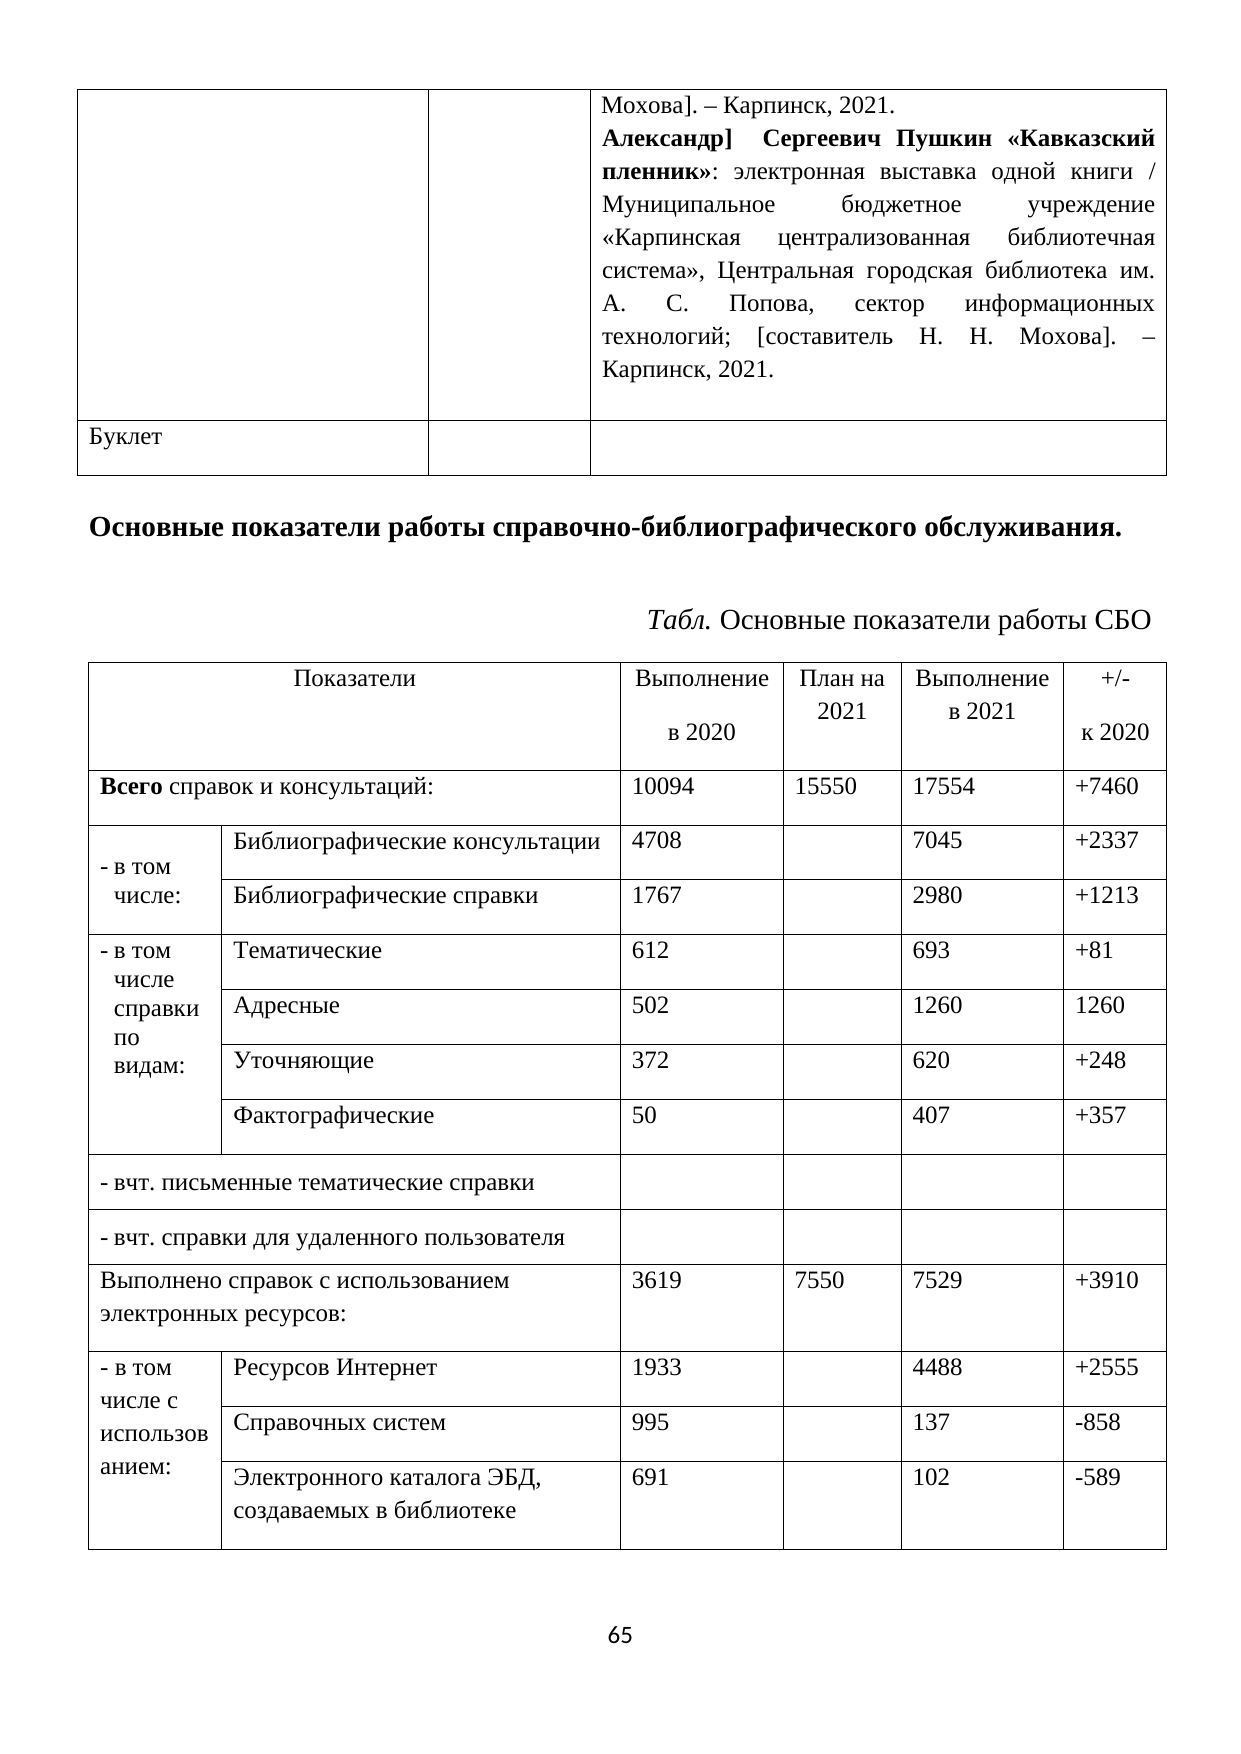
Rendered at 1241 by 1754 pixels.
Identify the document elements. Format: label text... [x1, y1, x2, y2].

table_cell [1064, 1210, 1166, 1264]
table_cell Библиографические консультации [222, 826, 620, 879]
table_cell +1213 [1064, 880, 1166, 934]
table_cell 502 [621, 990, 783, 1044]
table_cell вчт. письменные тематические справки [89, 1155, 620, 1209]
table_cell 15550 [784, 771, 901, 824]
table_cell +2337 [1064, 826, 1166, 879]
table_cell Электронного каталога ЭБД, создаваемых в библиотеке [222, 1462, 620, 1548]
table_cell [429, 90, 590, 420]
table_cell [591, 90, 1166, 420]
table_cell [784, 935, 901, 989]
table_cell 1260 [902, 990, 1063, 1044]
table_cell [784, 1407, 901, 1461]
table_cell 995 [621, 1407, 783, 1461]
table_cell Выполнено справок с использованием электронных ресурсов: [89, 1265, 620, 1351]
table_cell [621, 1210, 783, 1264]
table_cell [78, 90, 428, 420]
table_cell [784, 1100, 901, 1154]
table_cell [784, 1210, 901, 1264]
table_cell [902, 1210, 1063, 1264]
table_cell [784, 990, 901, 1044]
table_cell [784, 826, 901, 879]
table_cell 1767 [621, 880, 783, 934]
table_cell +7460 [1064, 771, 1166, 824]
table_cell 691 [621, 1462, 783, 1548]
table_cell 50 [621, 1100, 783, 1154]
table_cell [784, 1155, 901, 1209]
table_cell - в том числе с использованием: [89, 1352, 221, 1548]
table_cell вчт. справки для удаленного пользователя [89, 1210, 620, 1264]
table_cell 620 [902, 1045, 1063, 1099]
table_cell 372 [621, 1045, 783, 1099]
table_cell 137 [902, 1407, 1063, 1461]
table_cell [621, 1155, 783, 1209]
table_cell 4488 [902, 1352, 1063, 1406]
text Табл. Основные показатели работы СБО [89, 602, 1152, 636]
table_cell +357 [1064, 1100, 1166, 1154]
table_cell +248 [1064, 1045, 1166, 1099]
table_cell 102 [902, 1462, 1063, 1548]
table_cell -858 [1064, 1407, 1166, 1461]
table_cell Адресные [222, 990, 620, 1044]
table_cell +3910 [1064, 1265, 1166, 1351]
table_cell [902, 1155, 1063, 1209]
table_cell [429, 421, 590, 475]
table_cell [784, 880, 901, 934]
table_cell Уточняющие [222, 1045, 620, 1099]
table_cell [1064, 1155, 1166, 1209]
table_header +/- к 2020 [1064, 663, 1166, 770]
table_header Выполнение в 2020 [621, 663, 783, 770]
table_cell Буклет [78, 421, 428, 475]
table_cell в том числе: [89, 826, 221, 934]
table_cell в том числе справки по видам: [89, 935, 221, 1154]
table_cell Библиографические справки [222, 880, 620, 934]
table_cell 3619 [621, 1265, 783, 1351]
table_cell +81 [1064, 935, 1166, 989]
text Основные показатели работы справочно-библиографического обслуживания. [89, 509, 1152, 543]
table_cell [784, 1045, 901, 1099]
table_cell 1260 [1064, 990, 1166, 1044]
table_header План на 2021 [784, 663, 901, 770]
table_cell 7045 [902, 826, 1063, 879]
table_cell Тематические [222, 935, 620, 989]
table_cell 7529 [902, 1265, 1063, 1351]
table_cell 2980 [902, 880, 1063, 934]
table_cell 612 [621, 935, 783, 989]
table_cell 7550 [784, 1265, 901, 1351]
table_cell 693 [902, 935, 1063, 989]
table_cell Фактографические [222, 1100, 620, 1154]
table_cell [784, 1352, 901, 1406]
table_header Выполнение в 2021 [902, 663, 1063, 770]
table_cell Справочных систем [222, 1407, 620, 1461]
table_cell Всего справок и консультаций: [89, 771, 620, 824]
table_cell 4708 [621, 826, 783, 879]
table_cell -589 [1064, 1462, 1166, 1548]
table_cell +2555 [1064, 1352, 1166, 1406]
table_cell Ресурсов Интернет [222, 1352, 620, 1406]
table_cell 17554 [902, 771, 1063, 824]
table_header Показатели [89, 663, 620, 770]
table_cell 407 [902, 1100, 1063, 1154]
table_cell [784, 1462, 901, 1548]
table_cell 1933 [621, 1352, 783, 1406]
table_cell [591, 421, 1166, 475]
table_cell 10094 [621, 771, 783, 824]
